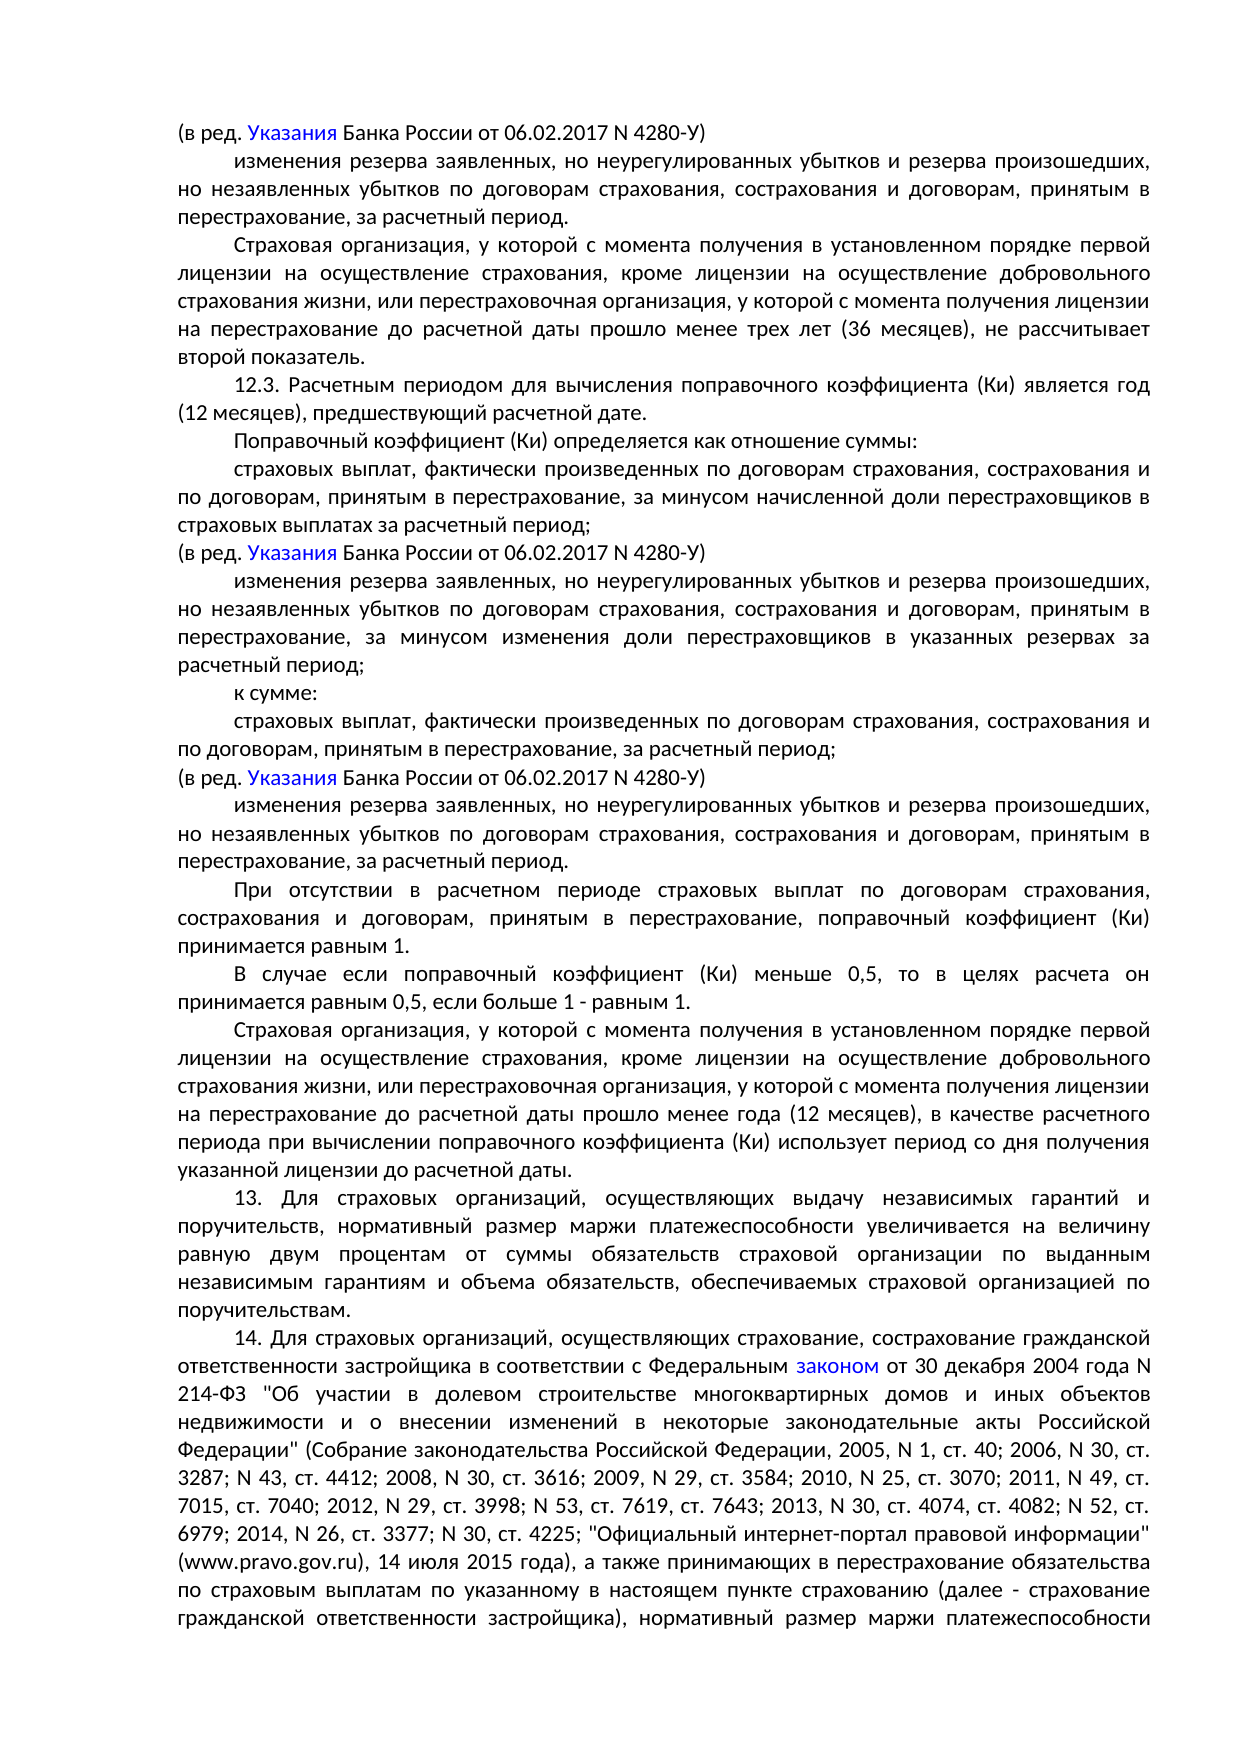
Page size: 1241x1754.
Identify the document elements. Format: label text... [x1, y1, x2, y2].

text Поправочный коэффициент (Ки) определяется как отношение суммы: [177, 426, 1152, 454]
text 13. Для страховых организаций, осуществляющих выдачу независимых гарантий и поручительств, нормативный размер маржи платежеспособности увеличивается на величину равную двум процентам от суммы обязательств страховой организации по выданным независимым гарантиям и объема обязательств, обеспечиваемых страховой организацией по поручительствам. [177, 1183, 1152, 1323]
text В случае если поправочный коэффициент (Ки) меньше 0,5, то в целях расчета он принимается равным 0,5, если больше 1 - равным 1. [177, 959, 1152, 1015]
text 12.3. Расчетным периодом для вычисления поправочного коэффициента (Ки) является год (12 месяцев), предшествующий расчетной дате. [177, 370, 1152, 426]
text Страховая организация, у которой с момента получения в установленном порядке первой лицензии на осуществление страхования, кроме лицензии на осуществление добровольного страхования жизни, или перестраховочная организация, у которой с момента получения лицензии на перестрахование до расчетной даты прошло менее трех лет (36 месяцев), не рассчитывает второй показатель. [177, 230, 1152, 370]
text При отсутствии в расчетном периоде страховых выплат по договорам страхования, сострахования и договорам, принятым в перестрахование, поправочный коэффициент (Ки) принимается равным 1. [177, 875, 1152, 959]
text (в ред. Указания Банка России от 06.02.2017 N 4280-У) [177, 538, 1152, 566]
text страховых выплат, фактически произведенных по договорам страхования, сострахования и по договорам, принятым в перестрахование, за минусом начисленной доли перестраховщиков в страховых выплатах за расчетный период; [177, 454, 1152, 538]
text страховых выплат, фактически произведенных по договорам страхования, сострахования и по договорам, принятым в перестрахование, за расчетный период; [177, 707, 1152, 763]
text изменения резерва заявленных, но неурегулированных убытков и резерва произошедших, но незаявленных убытков по договорам страхования, сострахования и договорам, принятым в перестрахование, за расчетный период. [177, 791, 1152, 875]
text Страховая организация, у которой с момента получения в установленном порядке первой лицензии на осуществление страхования, кроме лицензии на осуществление добровольного страхования жизни, или перестраховочная организация, у которой с момента получения лицензии на перестрахование до расчетной даты прошло менее года (12 месяцев), в качестве расчетного периода при вычислении поправочного коэффициента (Ки) использует период со дня получения указанной лицензии до расчетной даты. [177, 1015, 1152, 1183]
text изменения резерва заявленных, но неурегулированных убытков и резерва произошедших, но незаявленных убытков по договорам страхования, сострахования и договорам, принятым в перестрахование, за расчетный период. [177, 146, 1152, 230]
text (в ред. Указания Банка России от 06.02.2017 N 4280-У) [177, 763, 1152, 791]
text к сумме: [177, 678, 1152, 707]
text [177, 1323, 1152, 1631]
text изменения резерва заявленных, но неурегулированных убытков и резерва произошедших, но незаявленных убытков по договорам страхования, сострахования и договорам, принятым в перестрахование, за минусом изменения доли перестраховщиков в указанных резервах за расчетный период; [177, 566, 1152, 678]
text (в ред. Указания Банка России от 06.02.2017 N 4280-У) [177, 118, 1152, 146]
